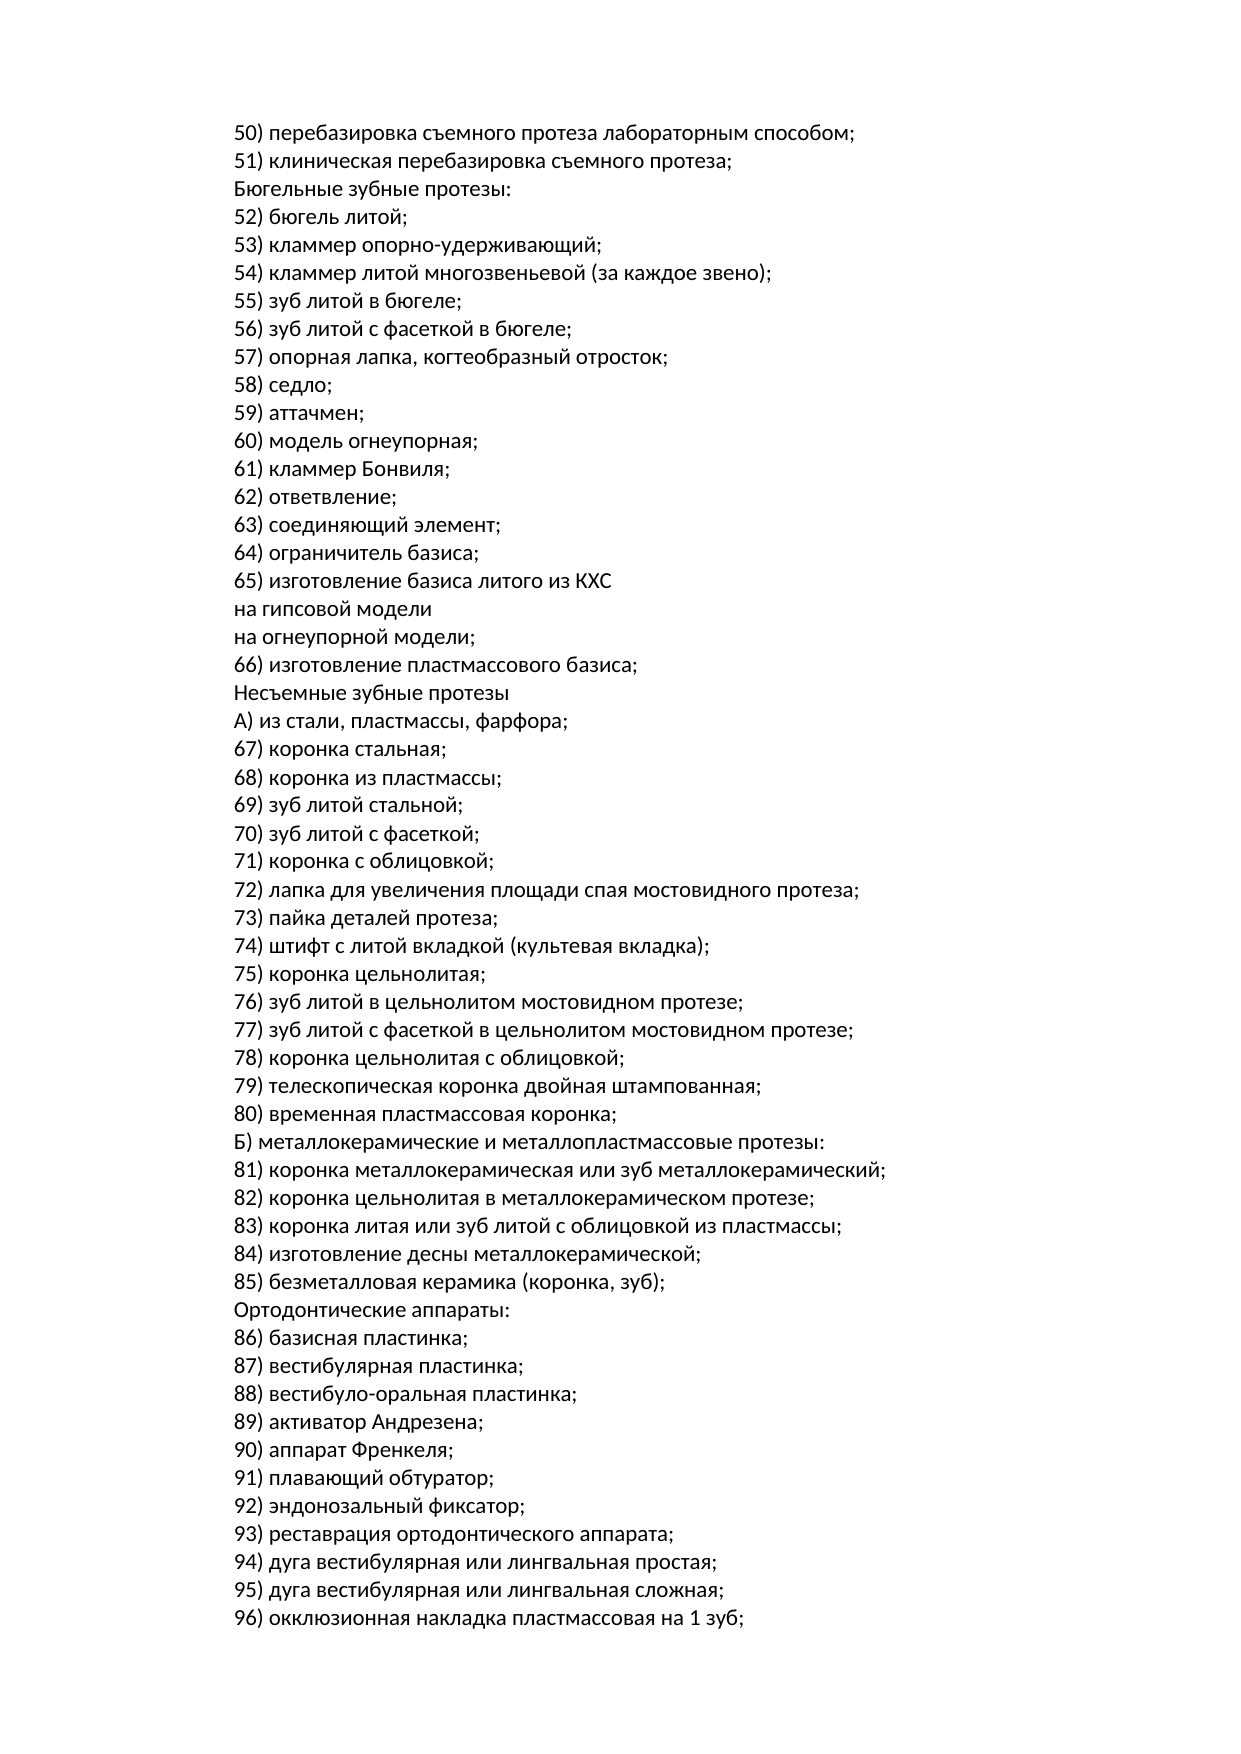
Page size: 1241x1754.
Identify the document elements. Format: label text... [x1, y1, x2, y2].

text 60) модель огнеупорная; [177, 426, 1152, 454]
text 85) безметалловая керамика (коронка, зуб); [177, 1267, 1152, 1295]
text 57) опорная лапка, когтеобразный отросток; [177, 342, 1152, 370]
text 81) коронка металлокерамическая или зуб металлокерамический; [177, 1155, 1152, 1183]
text 56) зуб литой с фасеткой в бюгеле; [177, 314, 1152, 342]
text Бюгельные зубные протезы: [177, 174, 1152, 202]
text 90) аппарат Френкеля; [177, 1435, 1152, 1463]
text 93) реставрация ортодонтического аппарата; [177, 1519, 1152, 1547]
text 73) пайка деталей протеза; [177, 903, 1152, 931]
text 79) телескопическая коронка двойная штампованная; [177, 1071, 1152, 1099]
text 95) дуга вестибулярная или лингвальная сложная; [177, 1575, 1152, 1603]
text Б) металлокерамические и металлопластмассовые протезы: [177, 1127, 1152, 1155]
text 82) коронка цельнолитая в металлокерамическом протезе; [177, 1183, 1152, 1211]
text 74) штифт с литой вкладкой (культевая вкладка); [177, 931, 1152, 959]
text 69) зуб литой стальной; [177, 791, 1152, 819]
text 53) кламмер опорно-удерживающий; [177, 230, 1152, 258]
text Ортодонтические аппараты: [177, 1295, 1152, 1323]
text 70) зуб литой с фасеткой; [177, 819, 1152, 847]
text 68) коронка из пластмассы; [177, 763, 1152, 791]
text 51) клиническая перебазировка съемного протеза; [177, 146, 1152, 174]
text 91) плавающий обтуратор; [177, 1463, 1152, 1491]
text 92) эндонозальный фиксатор; [177, 1491, 1152, 1519]
text 66) изготовление пластмассового базиса; [177, 651, 1152, 678]
text 84) изготовление десны металлокерамической; [177, 1239, 1152, 1267]
text 52) бюгель литой; [177, 202, 1152, 230]
text 77) зуб литой с фасеткой в цельнолитом мостовидном протезе; [177, 1015, 1152, 1043]
text 87) вестибулярная пластинка; [177, 1351, 1152, 1379]
text 88) вестибуло-оральная пластинка; [177, 1379, 1152, 1407]
text 96) окклюзионная накладка пластмассовая на 1 зуб; [177, 1603, 1152, 1631]
text 78) коронка цельнолитая с облицовкой; [177, 1043, 1152, 1071]
text 54) кламмер литой многозвеньевой (за каждое звено); [177, 258, 1152, 286]
text 65) изготовление базиса литого из КХС [177, 566, 1152, 594]
text 76) зуб литой в цельнолитом мостовидном протезе; [177, 987, 1152, 1015]
text 50) перебазировка съемного протеза лабораторным способом; [177, 118, 1152, 146]
text 80) временная пластмассовая коронка; [177, 1099, 1152, 1127]
text 58) седло; [177, 370, 1152, 398]
text 63) соединяющий элемент; [177, 510, 1152, 538]
text 83) коронка литая или зуб литой с облицовкой из пластмассы; [177, 1211, 1152, 1239]
text 64) ограничитель базиса; [177, 538, 1152, 566]
text 89) активатор Андрезена; [177, 1407, 1152, 1435]
text на огнеупорной модели; [177, 622, 1152, 651]
text 67) коронка стальная; [177, 734, 1152, 763]
text Несъемные зубные протезы [177, 678, 1152, 707]
text 71) коронка с облицовкой; [177, 847, 1152, 875]
text 72) лапка для увеличения площади спая мостовидного протеза; [177, 875, 1152, 903]
text 94) дуга вестибулярная или лингвальная простая; [177, 1547, 1152, 1575]
text 59) аттачмен; [177, 398, 1152, 426]
text А) из стали, пластмассы, фарфора; [177, 707, 1152, 734]
text 55) зуб литой в бюгеле; [177, 286, 1152, 314]
text 75) коронка цельнолитая; [177, 959, 1152, 987]
text 61) кламмер Бонвиля; [177, 454, 1152, 482]
text 62) ответвление; [177, 482, 1152, 510]
text на гипсовой модели [177, 594, 1152, 622]
text 86) базисная пластинка; [177, 1323, 1152, 1351]
